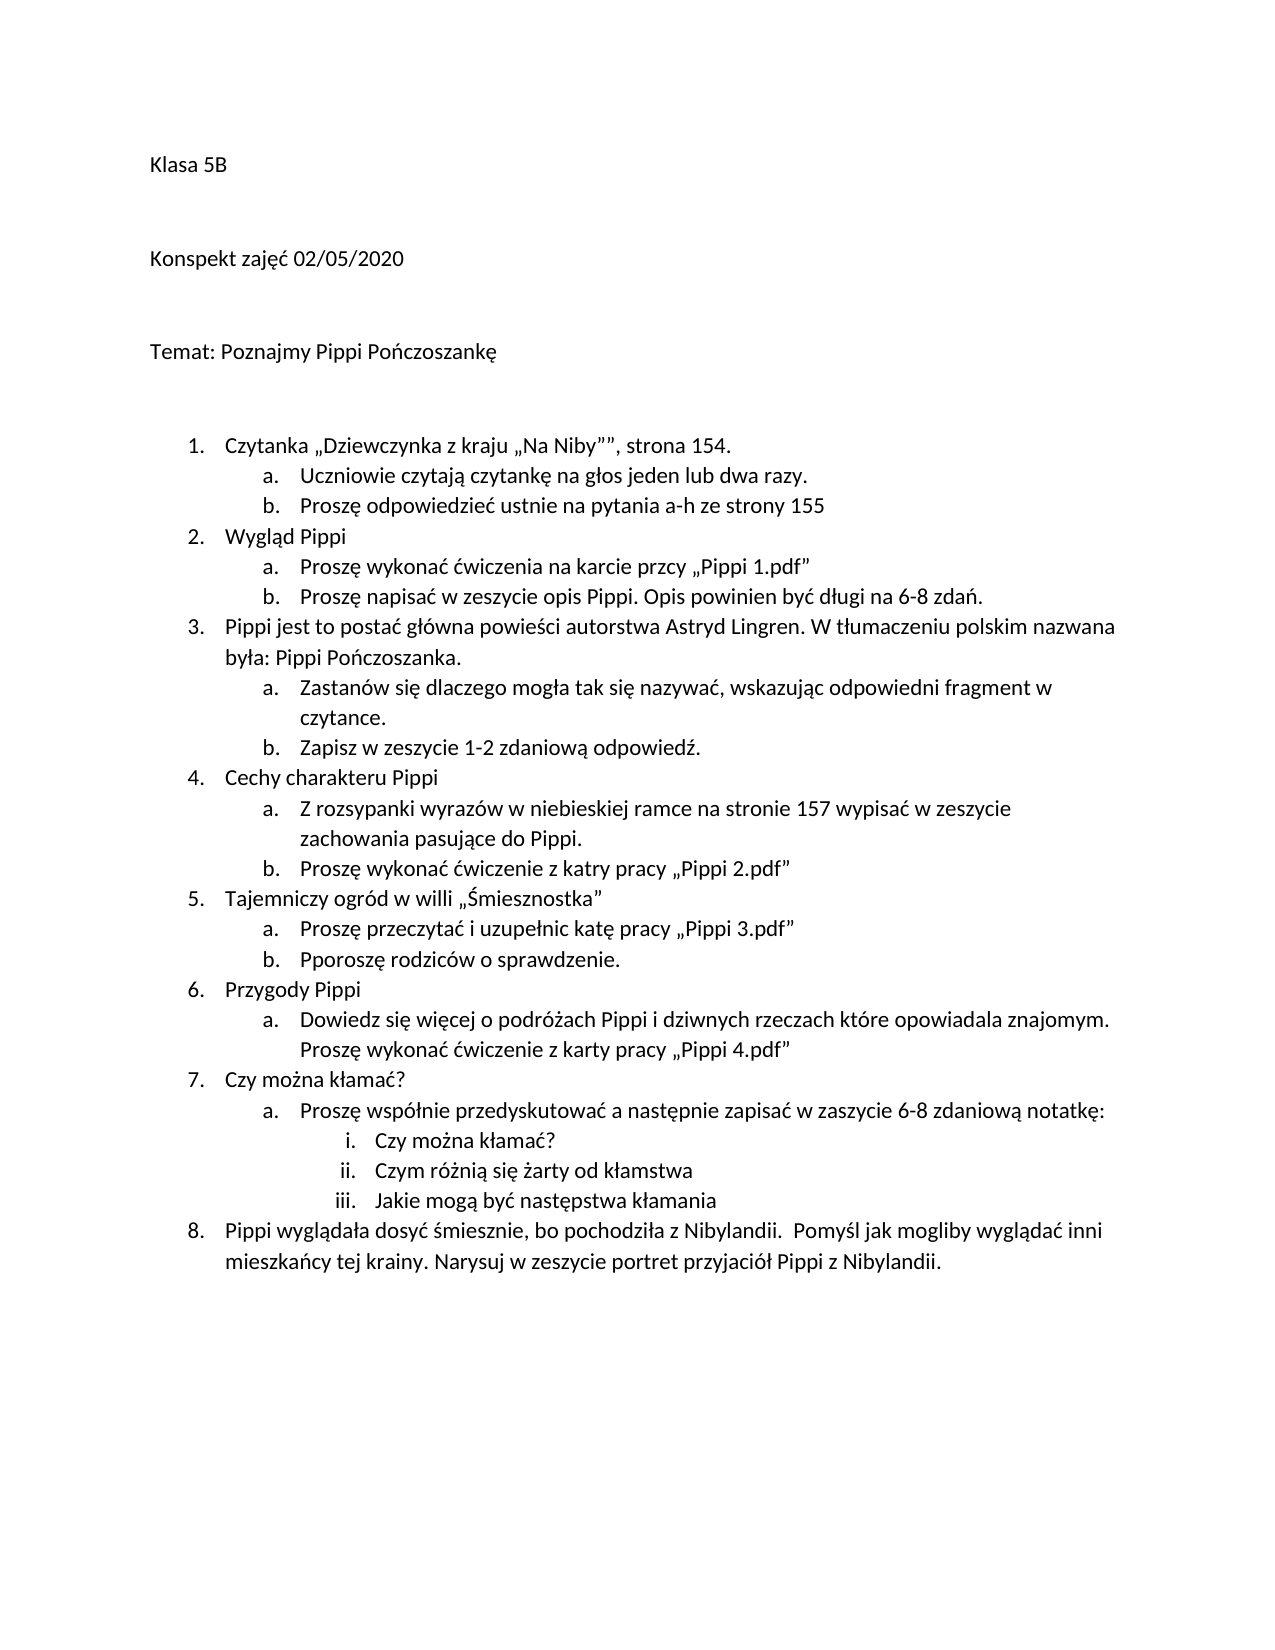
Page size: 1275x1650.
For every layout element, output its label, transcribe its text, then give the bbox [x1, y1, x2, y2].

list Zapisz w zeszycie 1-2 zdaniową odpowiedź. [262, 733, 1125, 761]
list Wygląd Pippi [187, 522, 1125, 550]
list Czy można kłamać? [187, 1066, 1125, 1094]
list Proszę wykonać ćwiczenia na karcie przcy „Pippi 1.pdf” [262, 552, 1125, 580]
list Pporoszę rodziców o sprawdzenie. [262, 945, 1125, 973]
list Pippi wyglądała dosyć śmiesznie, bo pochodziła z Nibylandii. Pomyśl jak mogliby wyglądać inni mieszkańcy tej krainy. Narysuj w zeszycie portret przyjaciół Pippi z Nibylandii. [187, 1217, 1125, 1275]
list Czym różnią się żarty od kłamstwa [356, 1156, 1125, 1184]
list Czy można kłamać? [356, 1126, 1125, 1154]
list Przygody Pippi [187, 975, 1125, 1003]
list Dowiedz się więcej o podróżach Pippi i dziwnych rzeczach które opowiadala znajomym. Proszę wykonać ćwiczenie z karty pracy „Pippi 4.pdf” [262, 1005, 1125, 1063]
list Proszę napisać w zeszycie opis Pippi. Opis powinien być długi na 6-8 zdań. [262, 582, 1125, 610]
list Pippi jest to postać główna powieści autorstwa Astryd Lingren. W tłumaczeniu polskim nazwana była: Pippi Pończoszanka. [187, 612, 1125, 671]
text Temat: Poznajmy Pippi Pończoszankę [150, 337, 1125, 366]
text Klasa 5B [150, 150, 1125, 178]
list Proszę wykonać ćwiczenie z katry pracy „Pippi 2.pdf” [262, 854, 1125, 882]
list Tajemniczy ogród w willi „Śmiesznostka” [187, 884, 1125, 912]
list Z rozsypanki wyrazów w niebieskiej ramce na stronie 157 wypisać w zeszycie zachowania pasujące do Pippi. [262, 794, 1125, 852]
list Cechy charakteru Pippi [187, 763, 1125, 792]
text Konspekt zajęć 02/05/2020 [150, 244, 1125, 272]
list Proszę przeczytać i uzupełnic katę pracy „Pippi 3.pdf” [262, 914, 1125, 943]
list Jakie mogą być następstwa kłamania [356, 1186, 1125, 1214]
list Czytanka „Dziewczynka z kraju „Na Niby””, strona 154. [187, 431, 1125, 459]
list Zastanów się dlaczego mogła tak się nazywać, wskazując odpowiedni fragment w czytance. [262, 673, 1125, 731]
list Proszę współnie przedyskutować a następnie zapisać w zaszycie 6-8 zdaniową notatkę: [262, 1096, 1125, 1124]
list Uczniowie czytają czytankę na głos jeden lub dwa razy. [262, 461, 1125, 489]
list Proszę odpowiedzieć ustnie na pytania a-h ze strony 155 [262, 492, 1125, 520]
